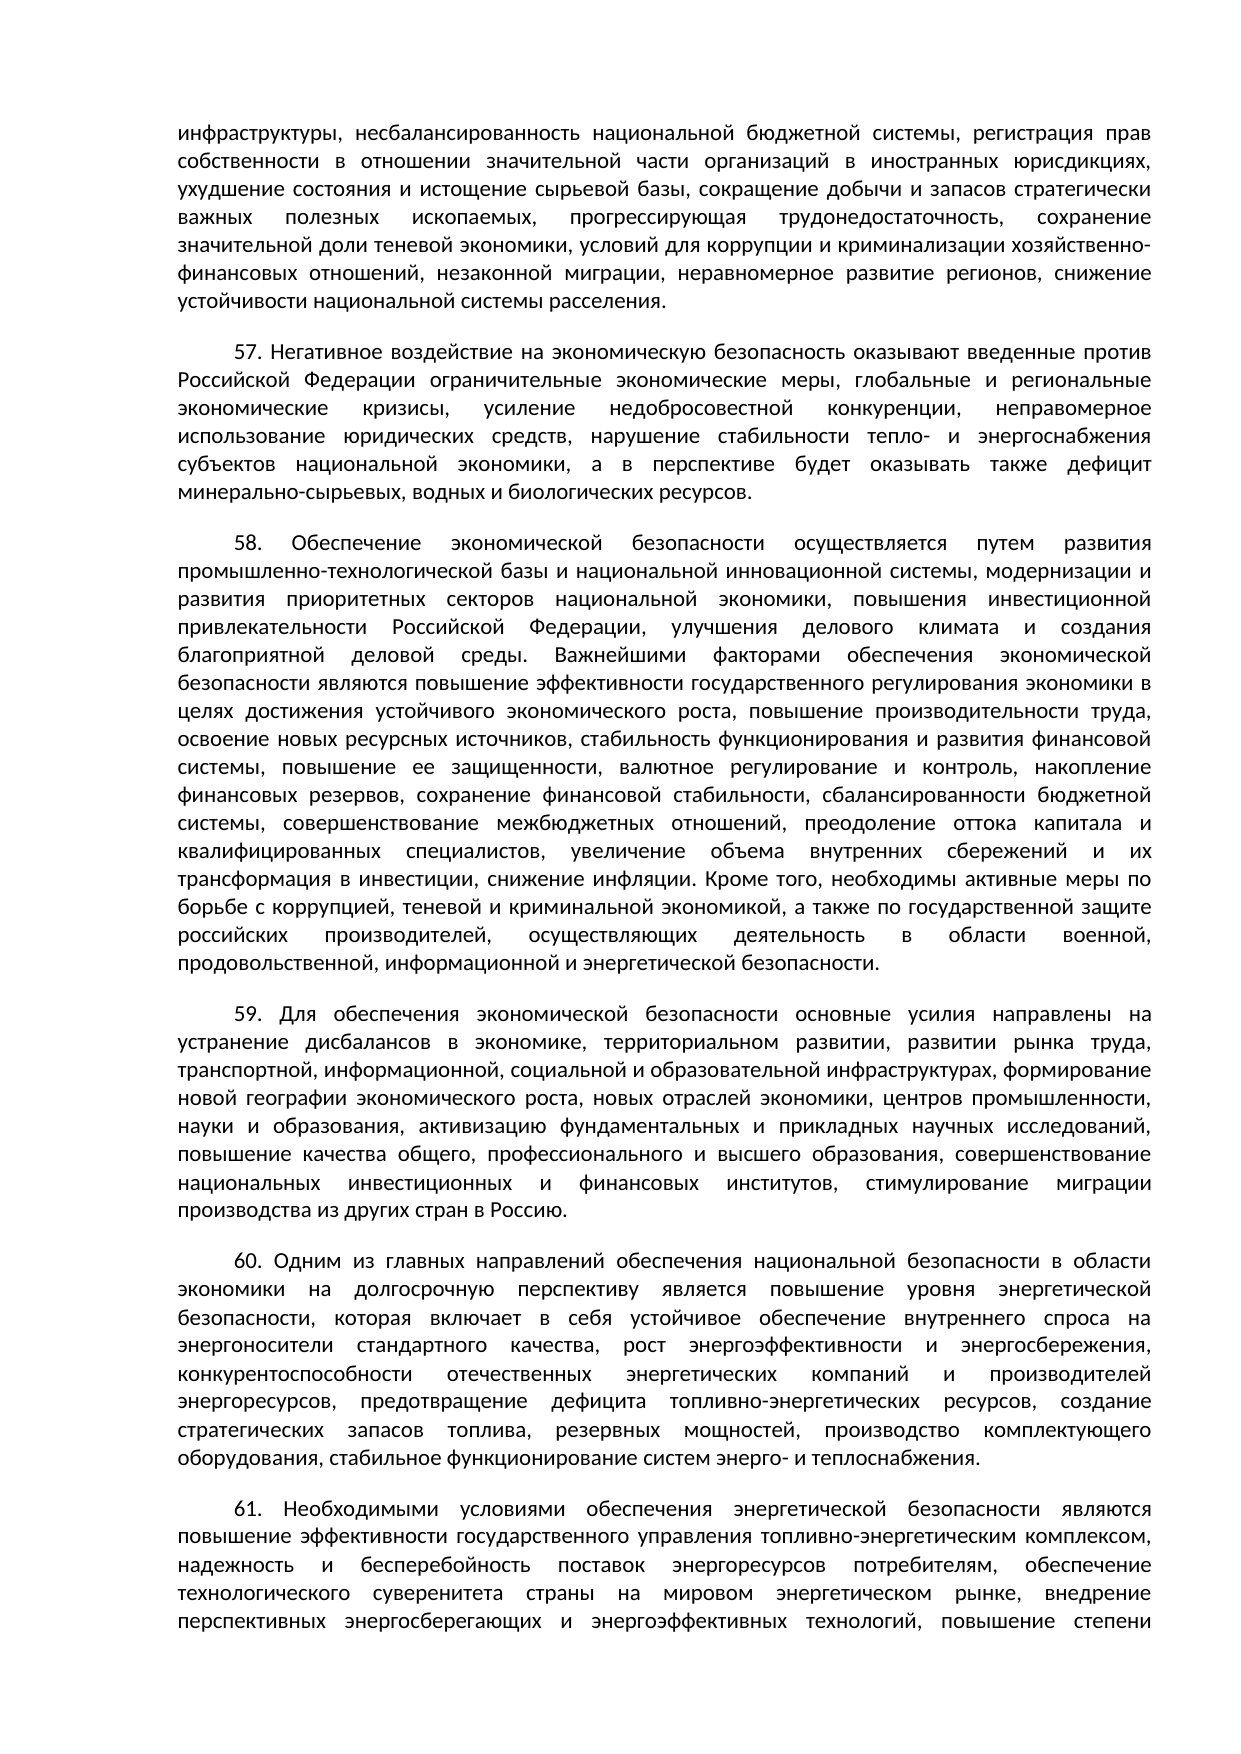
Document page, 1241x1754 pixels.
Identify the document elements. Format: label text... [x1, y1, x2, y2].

text 60. Одним из главных направлений обеспечения национальной безопасности в области экономики на долгосрочную перспективу является повышение уровня энергетической безопасности, которая включает в себя устойчивое обеспечение внутреннего спроса на энергоносители стандартного качества, рост энергоэффективности и энергосбережения, конкурентоспособности отечественных энергетических компаний и производителей энергоресурсов, предотвращение дефицита топливно-энергетических ресурсов, создание стратегических запасов топлива, резервных мощностей, производство комплектующего оборудования, стабильное функционирование систем энерго- и теплоснабжения. [177, 1247, 1152, 1471]
text 59. Для обеспечения экономической безопасности основные усилия направлены на устранение дисбалансов в экономике, территориальном развитии, развитии рынка труда, транспортной, информационной, социальной и образовательной инфраструктурах, формирование новой географии экономического роста, новых отраслей экономики, центров промышленности, науки и образования, активизацию фундаментальных и прикладных научных исследований, повышение качества общего, профессионального и высшего образования, совершенствование национальных инвестиционных и финансовых институтов, стимулирование миграции производства из других стран в Россию. [177, 999, 1152, 1224]
text 58. Обеспечение экономической безопасности осуществляется путем развития промышленно-технологической базы и национальной инновационной системы, модернизации и развития приоритетных секторов национальной экономики, повышения инвестиционной привлекательности Российской Федерации, улучшения делового климата и создания благоприятной деловой среды. Важнейшими факторами обеспечения экономической безопасности являются повышение эффективности государственного регулирования экономики в целях достижения устойчивого экономического роста, повышение производительности труда, освоение новых ресурсных источников, стабильность функционирования и развития финансовой системы, повышение ее защищенности, валютное регулирование и контроль, накопление финансовых резервов, сохранение финансовой стабильности, сбалансированности бюджетной системы, совершенствование межбюджетных отношений, преодоление оттока капитала и квалифицированных специалистов, увеличение объема внутренних сбережений и их трансформация в инвестиции, снижение инфляции. Кроме того, необходимы активные меры по борьбе с коррупцией, теневой и криминальной экономикой, а также по государственной защите российских производителей, осуществляющих деятельность в области военной, продовольственной, информационной и энергетической безопасности. [177, 528, 1152, 977]
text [177, 118, 1152, 314]
text 57. Негативное воздействие на экономическую безопасность оказывают введенные против Российской Федерации ограничительные экономические меры, глобальные и региональные экономические кризисы, усиление недобросовестной конкуренции, неправомерное использование юридических средств, нарушение стабильности тепло- и энергоснабжения субъектов национальной экономики, а в перспективе будет оказывать также дефицит минерально-сырьевых, водных и биологических ресурсов. [177, 337, 1152, 505]
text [177, 1494, 1152, 1634]
